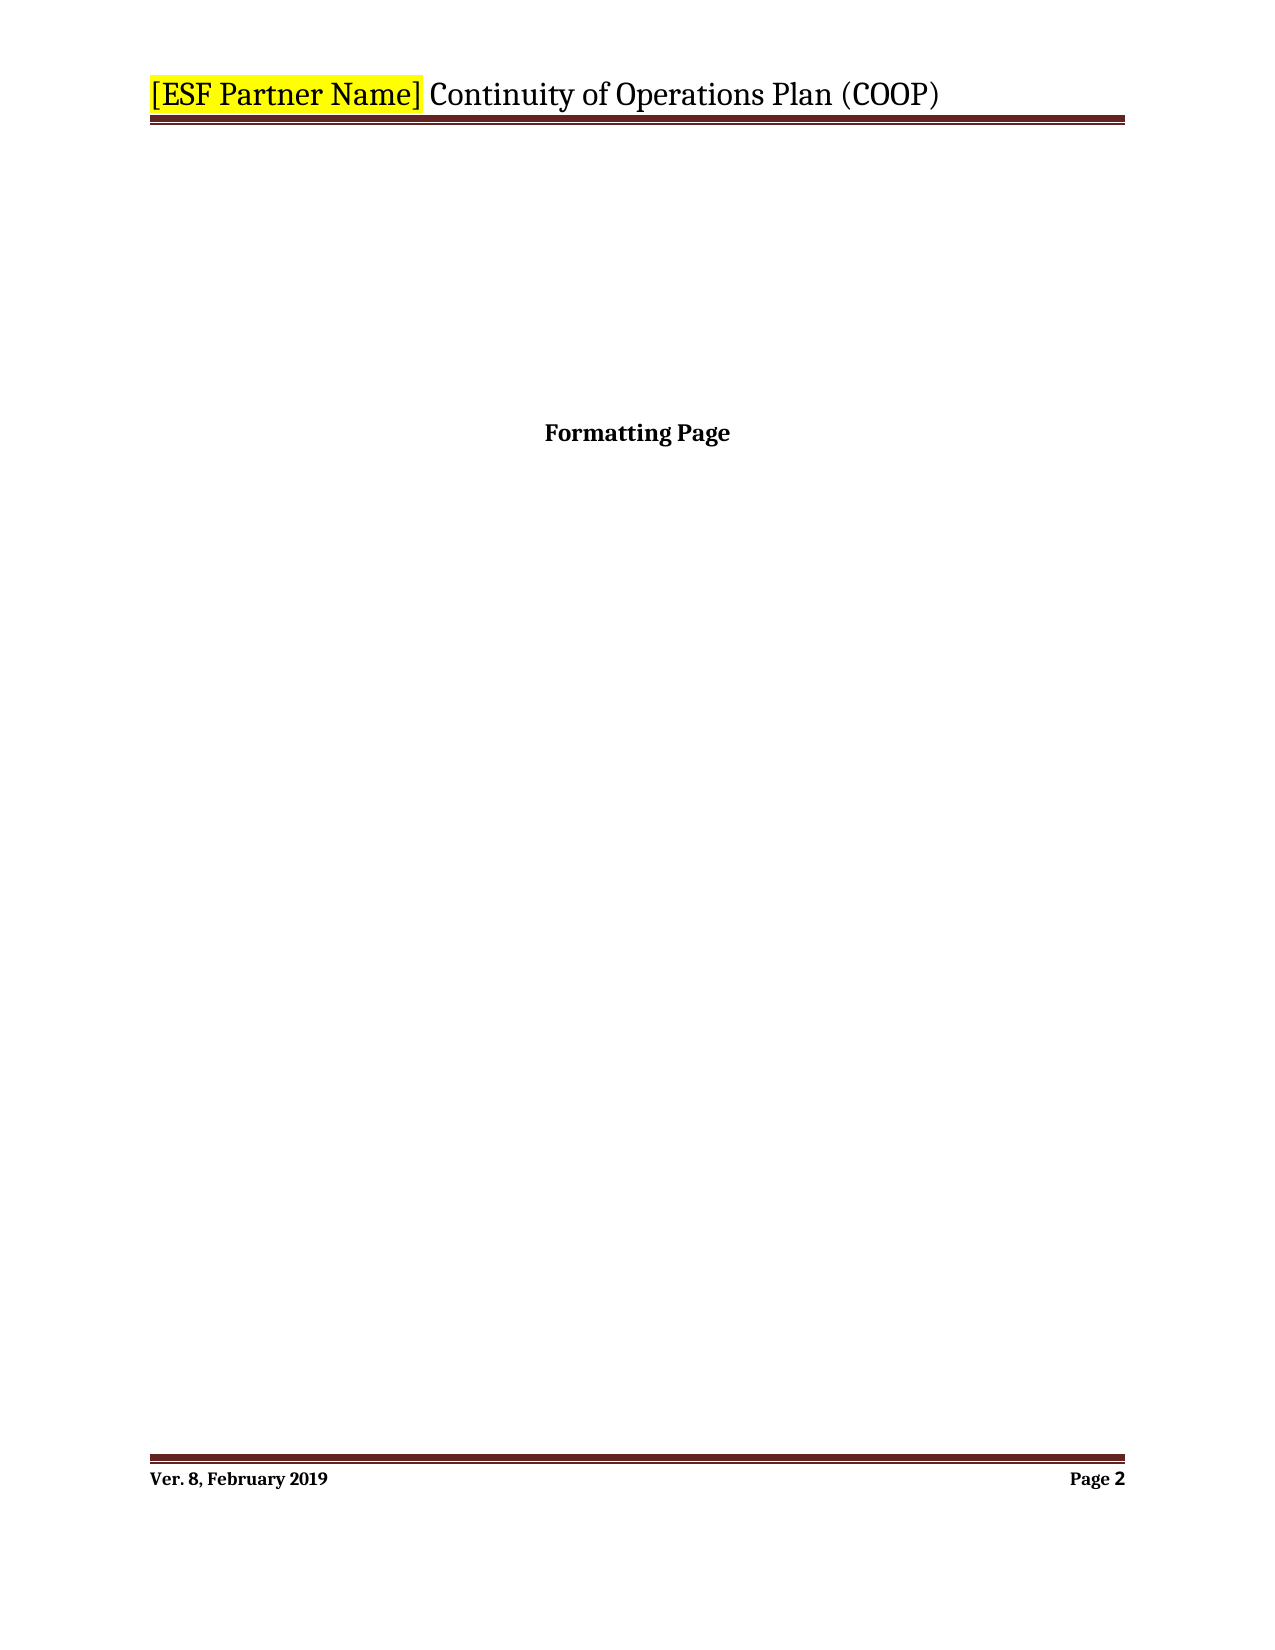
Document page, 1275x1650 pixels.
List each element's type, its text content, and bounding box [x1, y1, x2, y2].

text Formatting Page [150, 419, 1125, 448]
